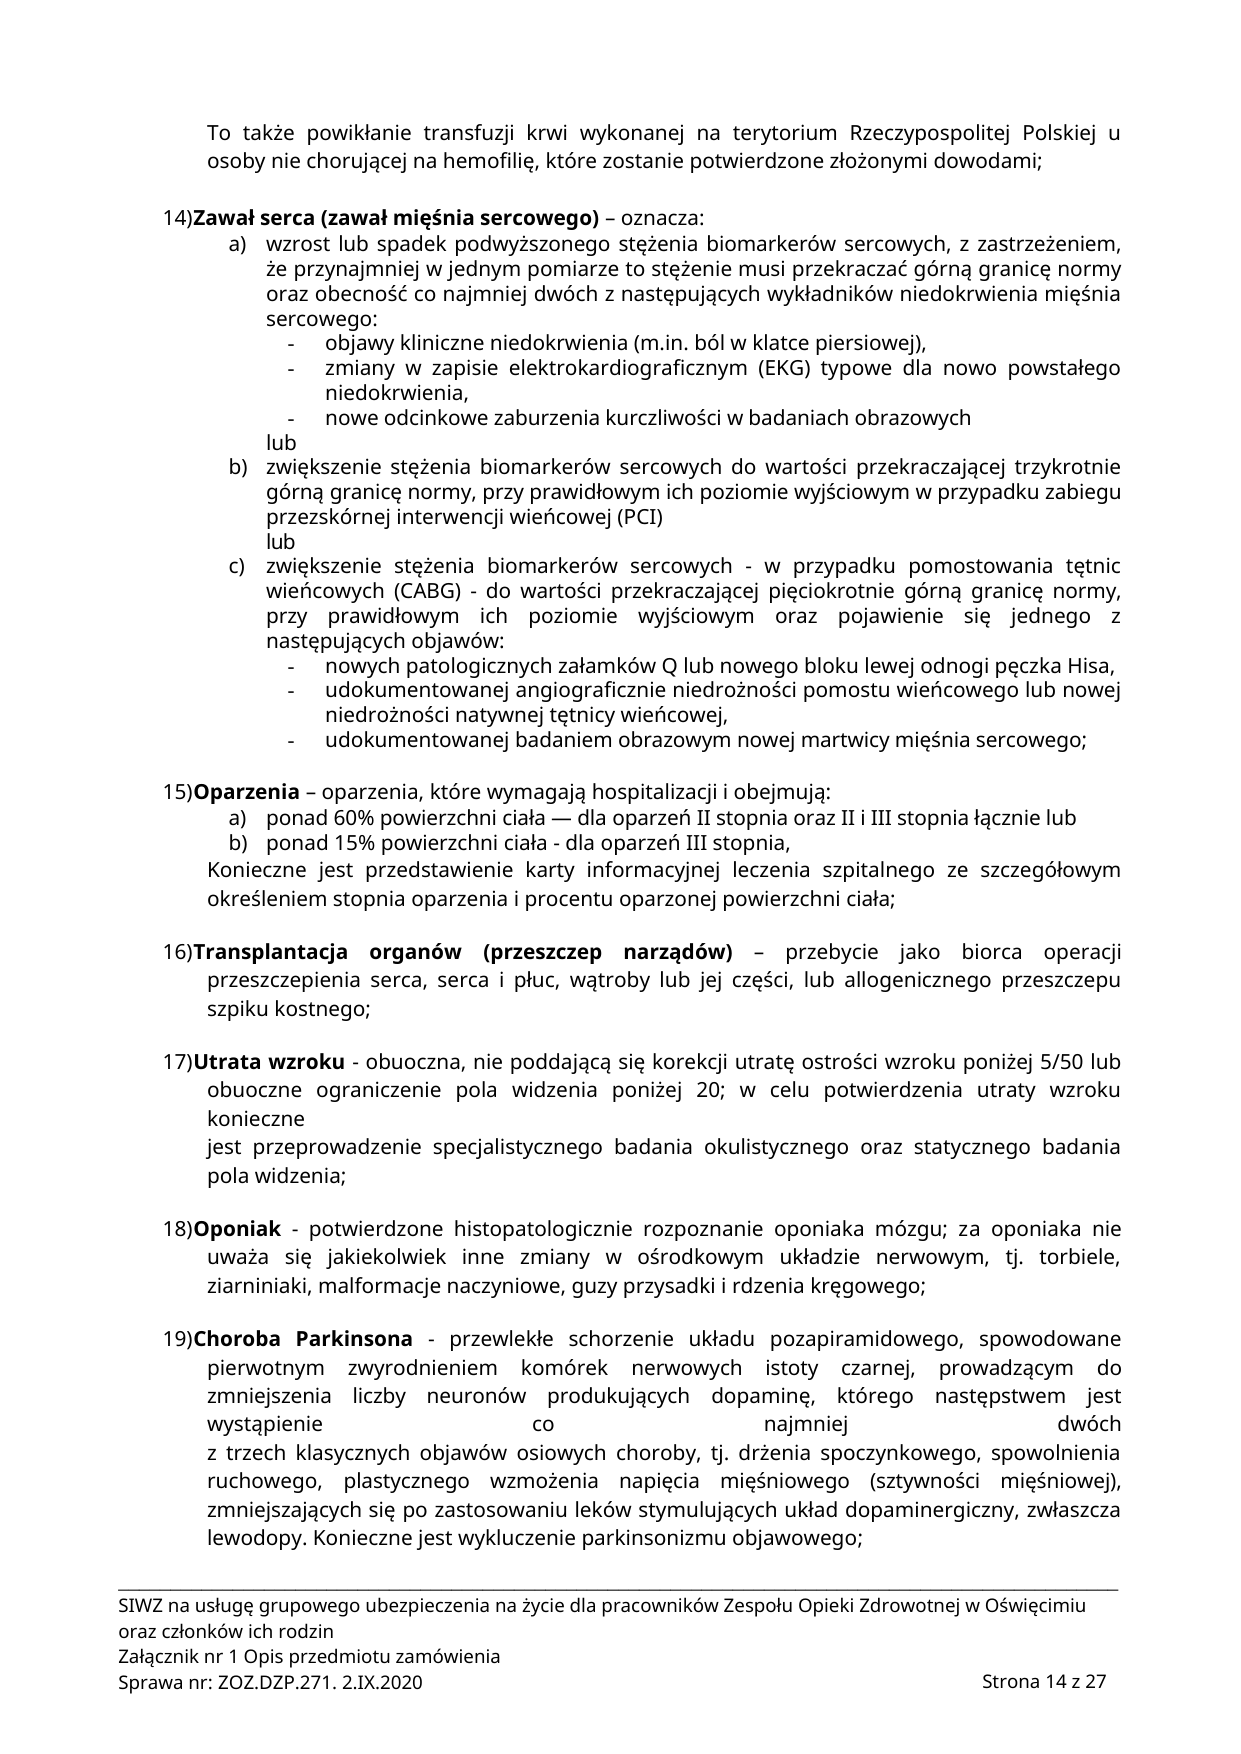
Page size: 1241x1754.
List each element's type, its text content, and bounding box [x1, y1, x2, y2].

list Oponiak - potwierdzone histopatologicznie rozpoznanie oponiaka mózgu; za oponiaka nie uważa się jakiekolwiek inne zmiany w ośrodkowym układzie nerwowym, tj. torbiele, ziarniniaki, malformacje naczyniowe, guzy przysadki i rdzenia kręgowego; [162, 1214, 1122, 1299]
list ponad 15% powierzchni ciała - dla oparzeń III stopnia, [228, 831, 1122, 855]
text lub [266, 529, 1122, 554]
list zmiany w zapisie elektrokardiograficznym (EKG) typowe dla nowo powstałego niedokrwienia, [287, 356, 1122, 405]
list zwiększenie stężenia biomarkerów sercowych - w przypadku pomostowania tętnic wieńcowych (CABG) - do wartości przekraczającej pięciokrotnie górną granicę normy, przy prawidłowym ich poziomie wyjściowym oraz pojawienie się jednego z następujących objawów: [228, 554, 1122, 653]
list Zawał serca (zawał mięśnia sercowego) – oznacza: [162, 203, 1122, 232]
text lub [266, 430, 1122, 455]
list nowych patologicznych załamków Q lub nowego bloku lewej odnogi pęczka Hisa, [287, 653, 1122, 678]
list objawy kliniczne niedokrwienia (m.in. ból w klatce piersiowej), [287, 331, 1122, 356]
text Konieczne jest przedstawienie karty informacyjnej leczenia szpitalnego ze szczegółowym określeniem stopnia oparzenia i procentu oparzonej powierzchni ciała; [207, 855, 1122, 912]
list Oparzenia – oparzenia, które wymagają hospitalizacji i obejmują: [162, 777, 1122, 806]
list Transplantacja organów (przeszczep narządów) – przebycie jako biorca operacji przeszczepienia serca, serca i płuc, wątroby lub jej części, lub allogenicznego przeszczepu szpiku kostnego; [162, 937, 1122, 1022]
list zwiększenie stężenia biomarkerów sercowych do wartości przekraczającej trzykrotnie górną granicę normy, przy prawidłowym ich poziomie wyjściowym w przypadku zabiegu przezskórnej interwencji wieńcowej (PCI) [228, 455, 1122, 529]
list nowe odcinkowe zaburzenia kurczliwości w badaniach obrazowych [287, 405, 1122, 430]
list ponad 60% powierzchni ciała — dla oparzeń II stopnia oraz II i III stopnia łącznie lub [228, 806, 1122, 831]
list Choroba Parkinsona - przewlekłe schorzenie układu pozapiramidowego, spowodowane pierwotnym zwyrodnieniem komórek nerwowych istoty czarnej, prowadzącym do zmniejszenia liczby neuronów produkujących dopaminę, którego następstwem jest wystąpienie co najmniej dwóch z trzech klasycznych objawów osiowych choroby, tj. drżenia spoczynkowego, spowolnienia ruchowego, plastycznego wzmożenia napięcia mięśniowego (sztywności mięśniowej), zmniejszających się po zastosowaniu leków stymulujących układ dopaminergiczny, zwłaszcza lewodopy. Konieczne jest wykluczenie parkinsonizmu objawowego; [162, 1324, 1122, 1552]
list Utrata wzroku - obuoczna, nie poddającą się korekcji utratę ostrości wzroku poniżej 5/50 lub obuoczne ograniczenie pola widzenia poniżej 20; w celu potwierdzenia utraty wzroku konieczne jest przeprowadzenie specjalistycznego badania okulistycznego oraz statycznego badania pola widzenia; [162, 1047, 1122, 1189]
list udokumentowanej angiograficznie niedrożności pomostu wieńcowego lub nowej niedrożności natywnej tętnicy wieńcowej, [287, 678, 1122, 728]
list wzrost lub spadek podwyższonego stężenia biomarkerów sercowych, z zastrzeżeniem, że przynajmniej w jednym pomiarze to stężenie musi przekraczać górną granicę normy oraz obecność co najmniej dwóch z następujących wykładników niedokrwienia mięśnia sercowego: [228, 232, 1122, 331]
text To także powikłanie transfuzji krwi wykonanej na terytorium Rzeczypospolitej Polskiej u osoby nie chorującej na hemofilię, które zostanie potwierdzone złożonymi dowodami; [207, 118, 1122, 175]
list udokumentowanej badaniem obrazowym nowej martwicy mięśnia sercowego; [287, 728, 1122, 752]
